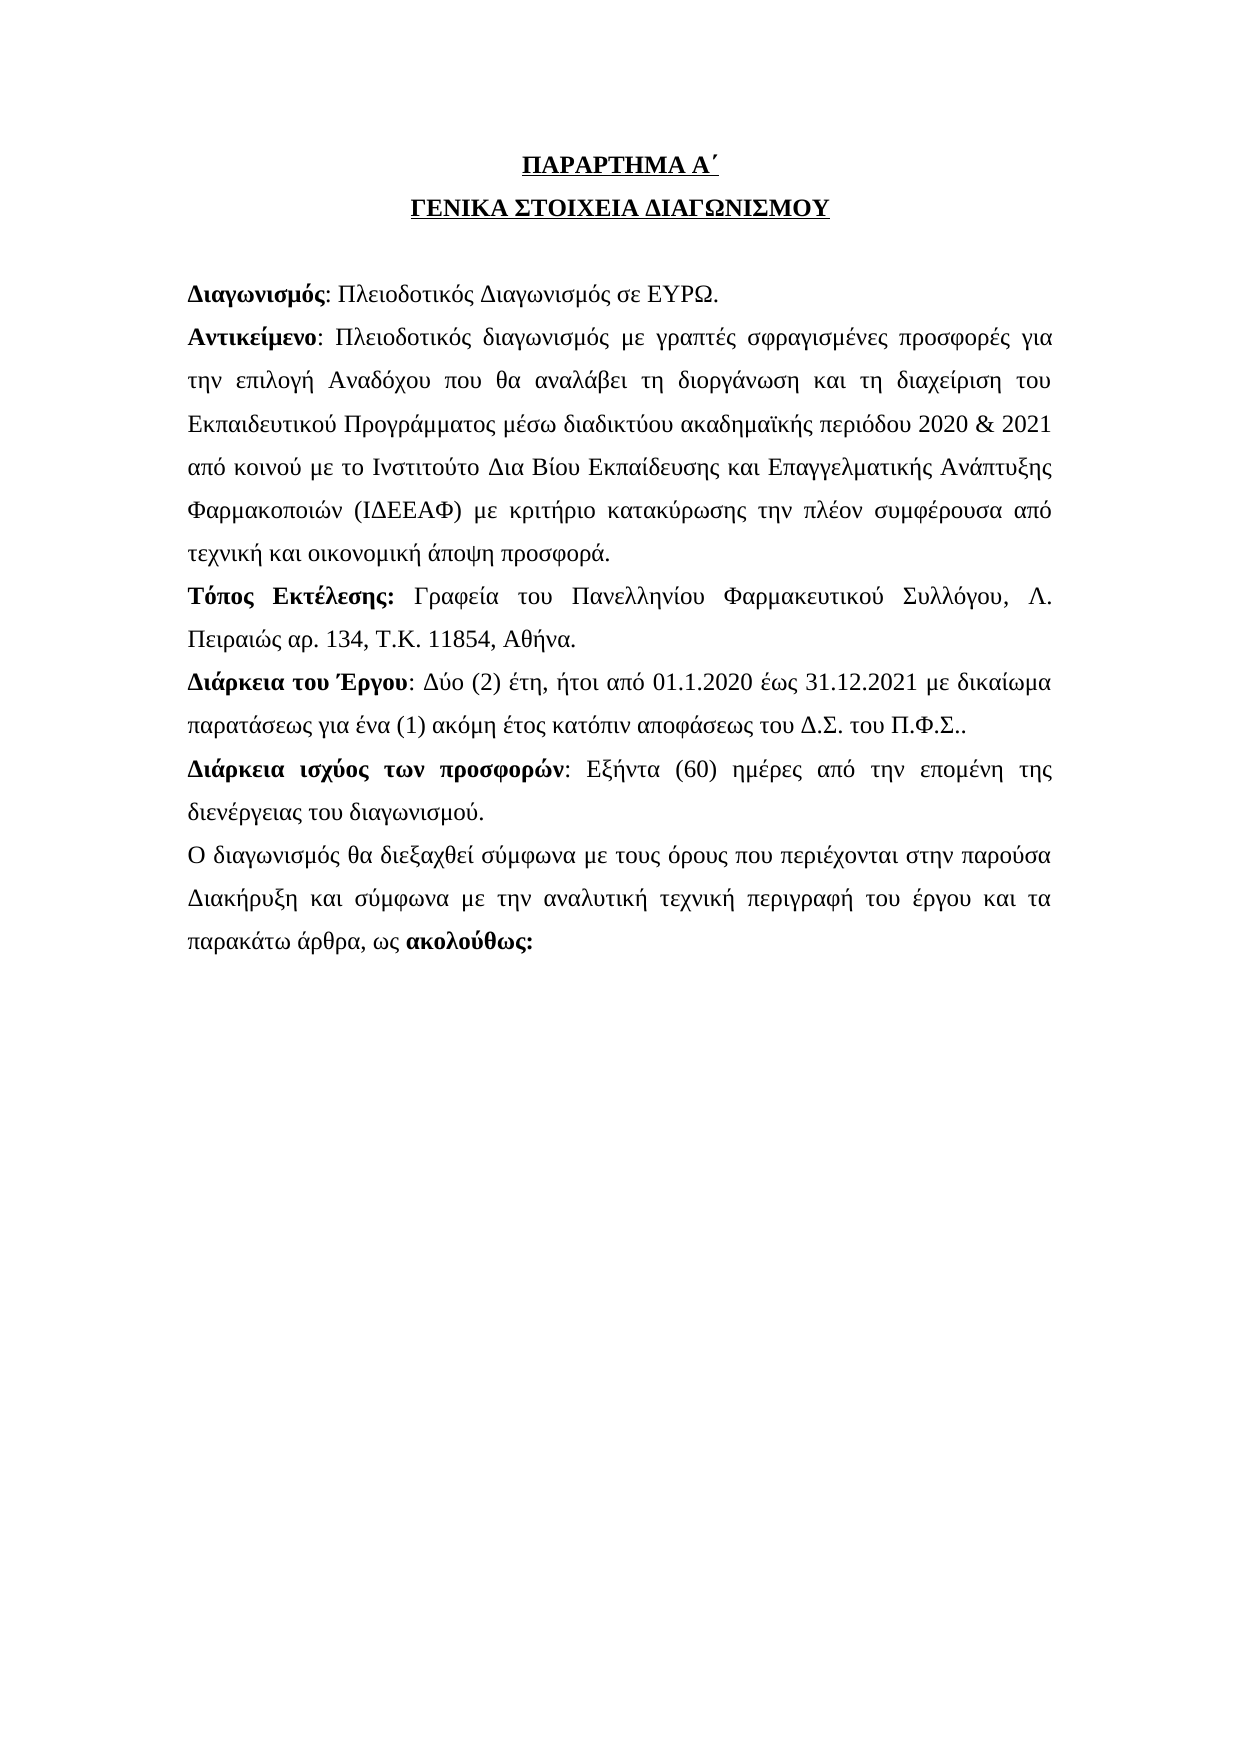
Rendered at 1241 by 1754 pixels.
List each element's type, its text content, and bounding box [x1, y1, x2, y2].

title Τόπος Εκτέλεσης: Γραφεία του Πανελληνίου Φαρμακευτικού Συλλόγου, Λ. Πειραιώς αρ. 134, Τ.Κ. 11854, Αθήνα. [187, 581, 1053, 653]
text Διαγωνισμός: Πλειοδοτικός Διαγωνισμός σε ΕΥΡΩ. [187, 279, 1053, 308]
text Ο διαγωνισμός θα διεξαχθεί σύμφωνα με τους όρους που περιέχονται στην παρούσα Διακήρυξη και σύμφωνα με την αναλυτική τεχνική περιγραφή του έργου και τα παρακάτω άρθρα, ως ακολούθως: [187, 840, 1053, 955]
text ΓΕΝΙΚΑ ΣΤΟΙΧΕΙΑ ΔΙΑΓΩΝΙΣΜΟΥ [187, 193, 1053, 222]
text Αντικείμενο: Πλειοδοτικός διαγωνισμός με γραπτές σφραγισμένες προσφορές για την επιλογή Αναδόχου που θα αναλάβει τη διοργάνωση και τη διαχείριση του Εκπαιδευτικού Προγράμματος μέσω διαδικτύου ακαδημαϊκής περιόδου 2020 & 2021 από κοινού με το Ινστιτούτο Δια Βίου Εκπαίδευσης και Επαγγελματικής Ανάπτυξης Φαρμακοποιών (ΙΔΕΕΑΦ) με κριτήριο κατακύρωσης την πλέον συμφέρουσα από τεχνική και οικονομική άποψη προσφορά. [187, 322, 1053, 567]
text Διάρκεια του Έργου: Δύο (2) έτη, ήτοι από 01.1.2020 έως 31.12.2021 με δικαίωμα παρατάσεως για ένα (1) ακόμη έτος κατόπιν αποφάσεως του Δ.Σ. του Π.Φ.Σ.. [187, 667, 1053, 739]
text Διάρκεια ισχύος των προσφορών: Εξήντα (60) ημέρες από την επομένη της διενέργειας του διαγωνισμού. [187, 754, 1053, 826]
subtitle ΠΑΡΑΡΤΗΜΑ Α΄ [187, 150, 1053, 179]
